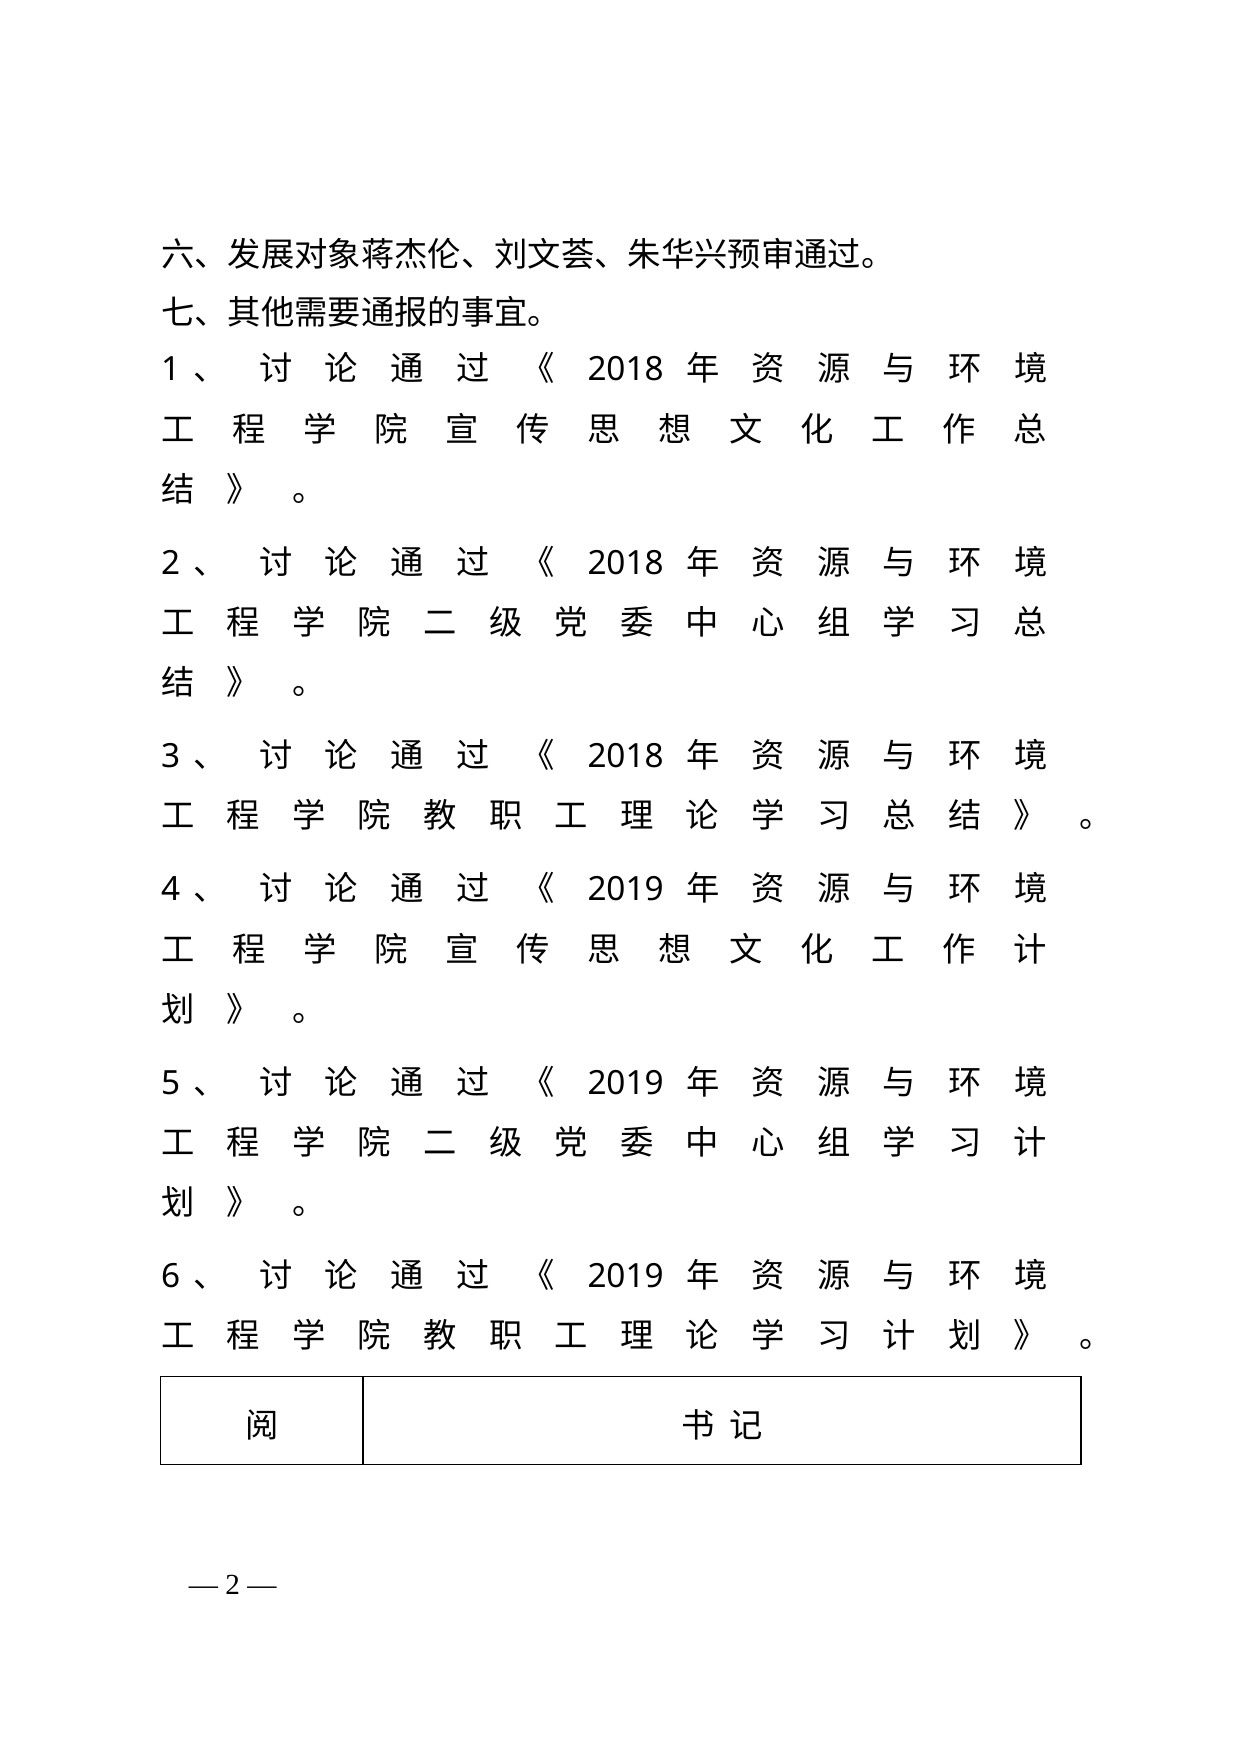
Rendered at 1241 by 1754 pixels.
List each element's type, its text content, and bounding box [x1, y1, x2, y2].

table_header 书 记 [364, 1377, 1080, 1464]
text 1、讨论通过《2018年资源与环境工程学院宣传思想文化工作总结》。 [161, 336, 1079, 517]
list 发展对象蒋杰伦、刘文荟、朱华兴预审通过。 [161, 219, 1079, 278]
text 5、讨论通过《2019年资源与环境工程学院二级党委中心组学习计划》。 [161, 1049, 1079, 1230]
text 4、讨论通过《2019年资源与环境工程学院宣传思想文化工作计划》。 [161, 856, 1079, 1037]
text 6、讨论通过《2019年资源与环境工程学院教职工理论学习计划》。 [161, 1243, 1079, 1363]
table_header 阅 后 签 名 [161, 1377, 362, 1464]
text 2、讨论通过《2018年资源与环境工程学院二级党委中心组学习总结》。 [161, 529, 1079, 710]
text 七、其他需要通报的事宜。 [161, 278, 1079, 336]
text 3、讨论通过《2018年资源与环境工程学院教职工理论学习总结》。 [161, 723, 1079, 843]
